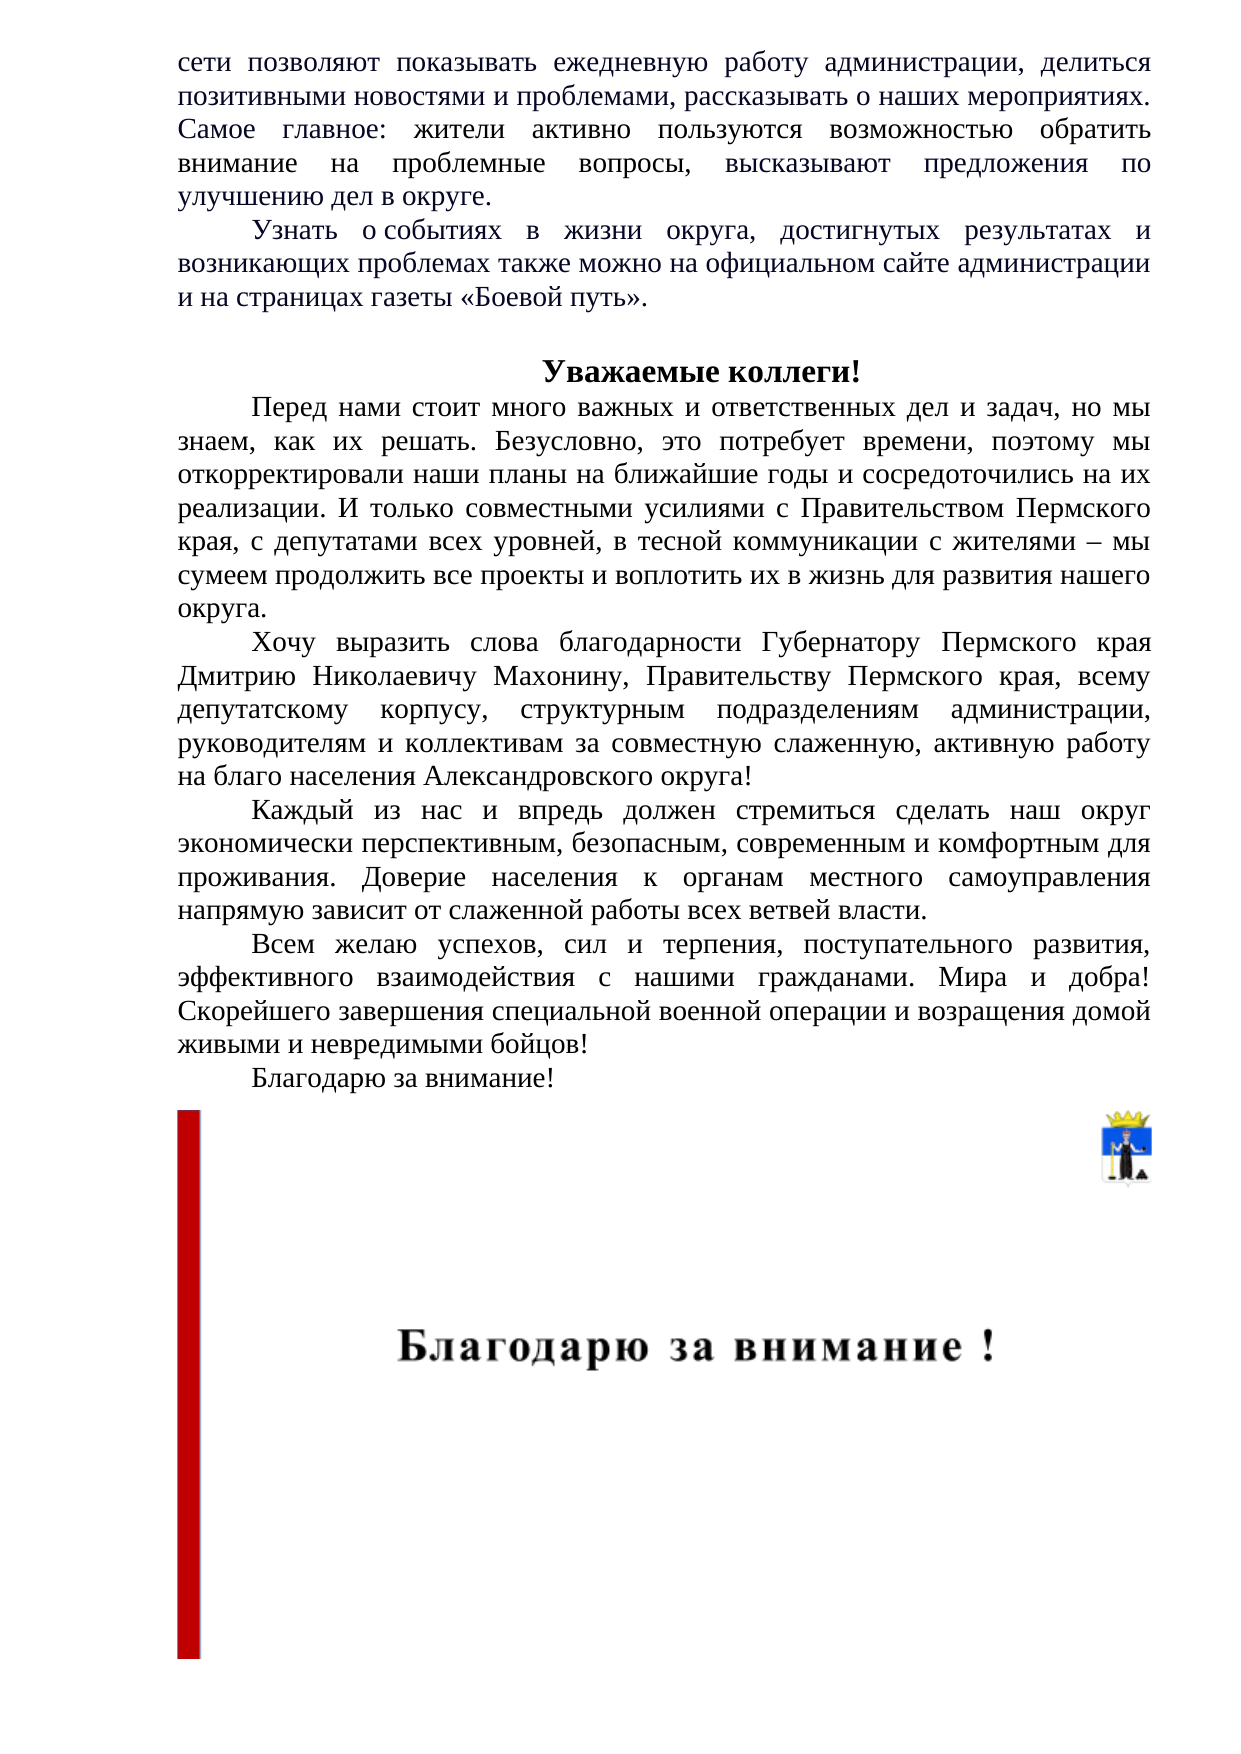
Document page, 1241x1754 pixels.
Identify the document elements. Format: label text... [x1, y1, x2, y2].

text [177, 44, 1152, 212]
picture [177, 1110, 1152, 1659]
text Перед нами стоит много важных и ответственных дел и задач, но мы знаем, как их решать. Безусловно, это потребует времени, поэтому мы откорректировали наши планы на ближайшие годы и сосредоточились на их реализации. И только совместными усилиями с Правительством Пермского края, с депутатами всех уровней, в тесной коммуникации с жителями – мы сумеем продолжить все проекты и воплотить их в жизнь для развития нашего округа. [177, 389, 1152, 624]
text Узнать о событиях в жизни округа, достигнутых результатах и возникающих проблемах также можно на официальном сайте администрации и на страницах газеты «Боевой путь». [177, 212, 1152, 313]
text Уважаемые коллеги! [177, 351, 1152, 389]
text Благодарю за внимание! [177, 1060, 1152, 1094]
text Всем желаю успехов, сил и терпения, поступательного развития, эффективного взаимодействия с нашими гражданами. Мира и добра! Скорейшего завершения специальной военной операции и возращения домой живыми и невредимыми бойцов! [177, 926, 1152, 1060]
text Хочу выразить слова благодарности Губернатору Пермского края Дмитрию Николаевичу Махонину, Правительству Пермского края, всему депутатскому корпусу, структурным подразделениям администрации, руководителям и коллективам за совместную слаженную, активную работу на благо населения Александровского округа! [177, 624, 1152, 792]
text Каждый из нас и впредь должен стремиться сделать наш округ экономически перспективным, безопасным, современным и комфортным для проживания. Доверие населения к органам местного самоуправления напрямую зависит от слаженной работы всех ветвей власти. [177, 792, 1152, 926]
